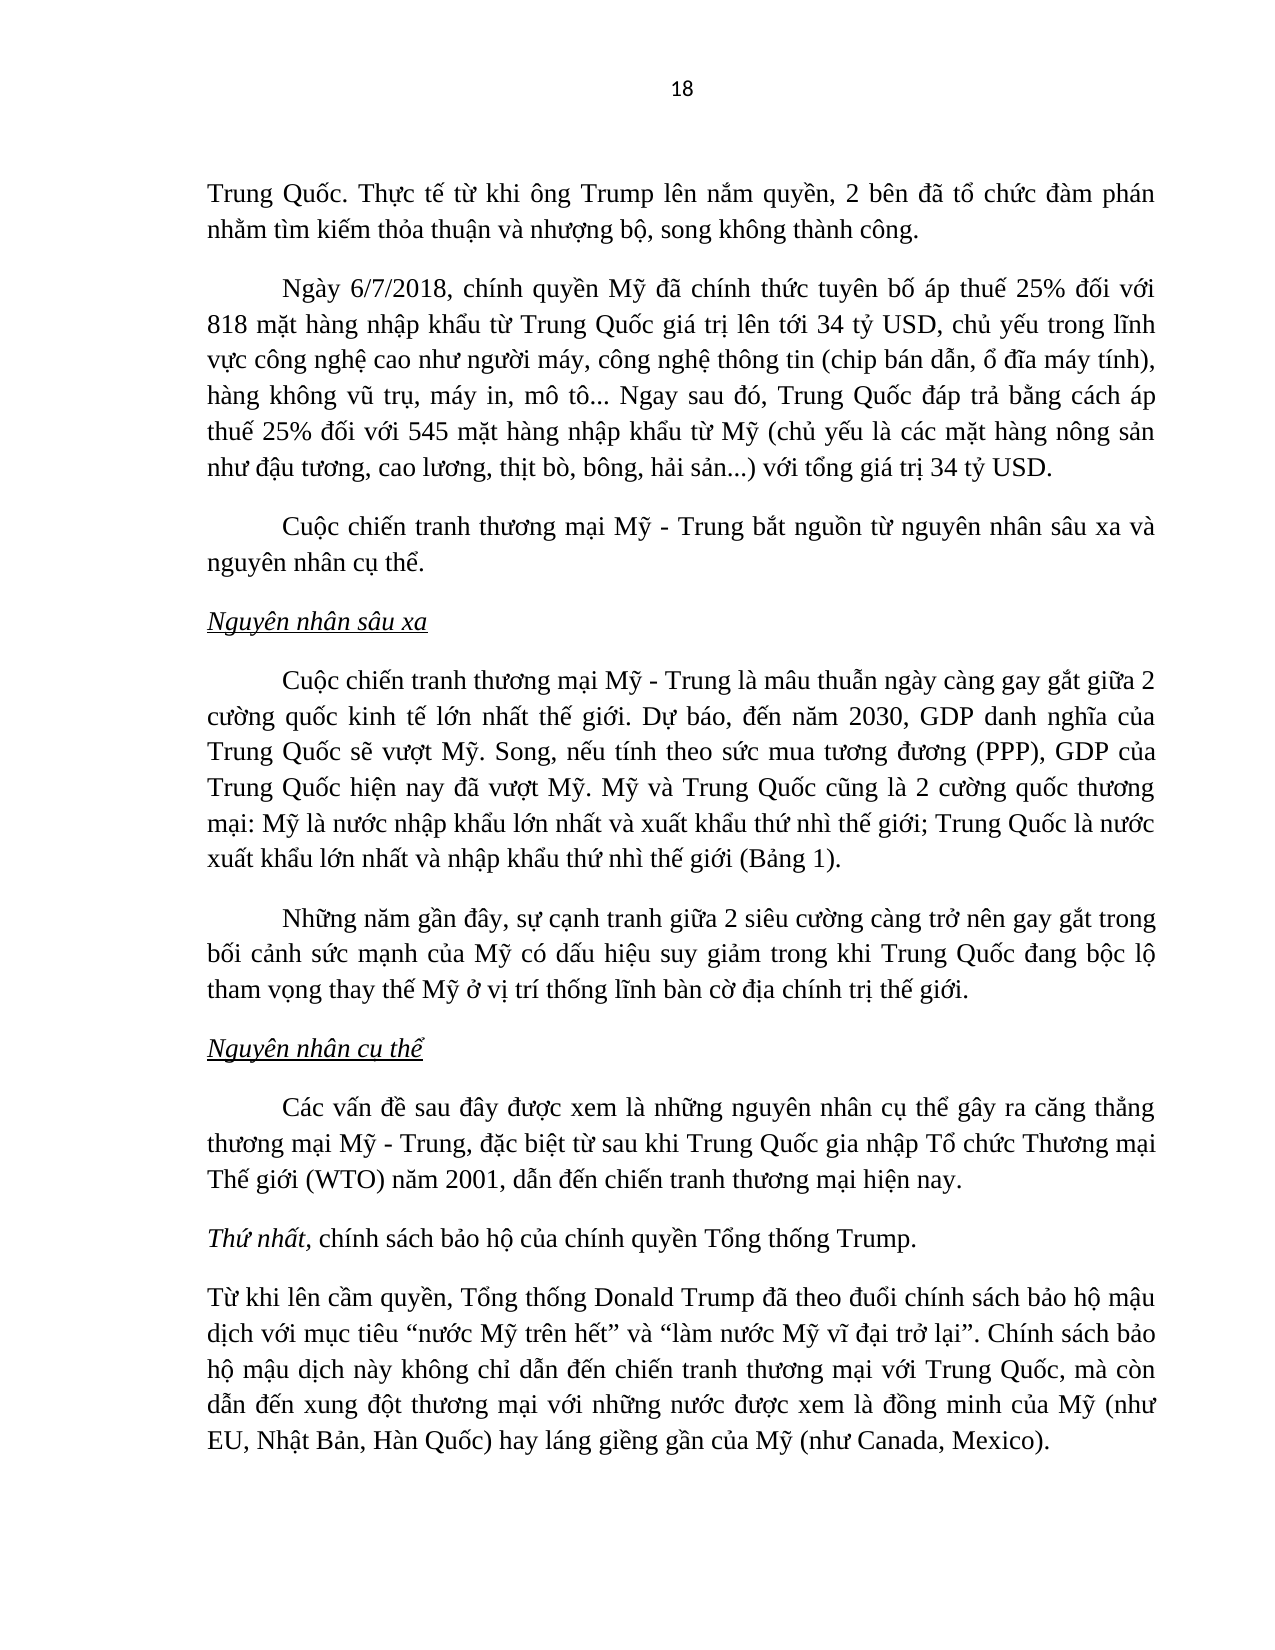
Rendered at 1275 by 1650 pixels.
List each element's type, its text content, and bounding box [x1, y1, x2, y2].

text Thứ nhất, chính sách bảo hộ của chính quyền Tổng thống Trump. [207, 1222, 1157, 1253]
text Ngày 6/7/2018, chính quyền Mỹ đã chính thức tuyên bố áp thuế 25% đối với 818 mặt hàng nhập khẩu từ Trung Quốc giá trị lên tới 34 tỷ USD, chủ yếu trong lĩnh vực công nghệ cao như người máy, công nghệ thông tin (chip bán dẫn, ổ đĩa máy tính), hàng không vũ trụ, máy in, mô tô... Ngay sau đó, Trung Quốc đáp trả bằng cách áp thuế 25% đối với 545 mặt hàng nhập khẩu từ Mỹ (chủ yếu là các mặt hàng nông sản như đậu tương, cao lương, thịt bò, bông, hải sản...) với tổng giá trị 34 tỷ USD. [207, 272, 1157, 482]
text Nguyên nhân sâu xa [207, 605, 1157, 636]
text Các vấn đề sau đây được xem là những nguyên nhân cụ thể gây ra căng thẳng thương mại Mỹ - Trung, đặc biệt từ sau khi Trung Quốc gia nhập Tổ chức Thương mại Thế giới (WTO) năm 2001, dẫn đến chiến tranh thương mại hiện nay. [207, 1092, 1157, 1194]
text Cuộc chiến tranh thương mại Mỹ - Trung bắt nguồn từ nguyên nhân sâu xa và nguyên nhân cụ thể. [207, 510, 1157, 577]
text Cuộc chiến tranh thương mại Mỹ - Trung là mâu thuẫn ngày càng gay gắt giữa 2 cường quốc kinh tế lớn nhất thế giới. Dự báo, đến năm 2030, GDP danh nghĩa của Trung Quốc sẽ vượt Mỹ. Song, nếu tính theo sức mua tương đương (PPP), GDP của Trung Quốc hiện nay đã vượt Mỹ. Mỹ và Trung Quốc cũng là 2 cường quốc thương mại: Mỹ là nước nhập khẩu lớn nhất và xuất khẩu thứ nhì thế giới; Trung Quốc là nước xuất khẩu lớn nhất và nhập khẩu thứ nhì thế giới (Bảng 1). [207, 664, 1157, 874]
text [207, 177, 1157, 244]
text Những năm gần đây, sự cạnh tranh giữa 2 siêu cường càng trở nên gay gắt trong bối cảnh sức mạnh của Mỹ có dấu hiệu suy giảm trong khi Trung Quốc đang bộc lộ tham vọng thay thế Mỹ ở vị trí thống lĩnh bàn cờ địa chính trị thế giới. [207, 902, 1157, 1004]
text Từ khi lên cầm quyền, Tổng thống Donald Trump đã theo đuổi chính sách bảo hộ mậu dịch với mục tiêu “nước Mỹ trên hết” và “làm nước Mỹ vĩ đại trở lại”. Chính sách bảo hộ mậu dịch này không chỉ dẫn đến chiến tranh thương mại với Trung Quốc, mà còn dẫn đến xung đột thương mại với những nước được xem là đồng minh của Mỹ (như EU, Nhật Bản, Hàn Quốc) hay láng giềng gần của Mỹ (như Canada, Mexico). [207, 1281, 1157, 1455]
text Nguyên nhân cụ thể [207, 1032, 1157, 1063]
